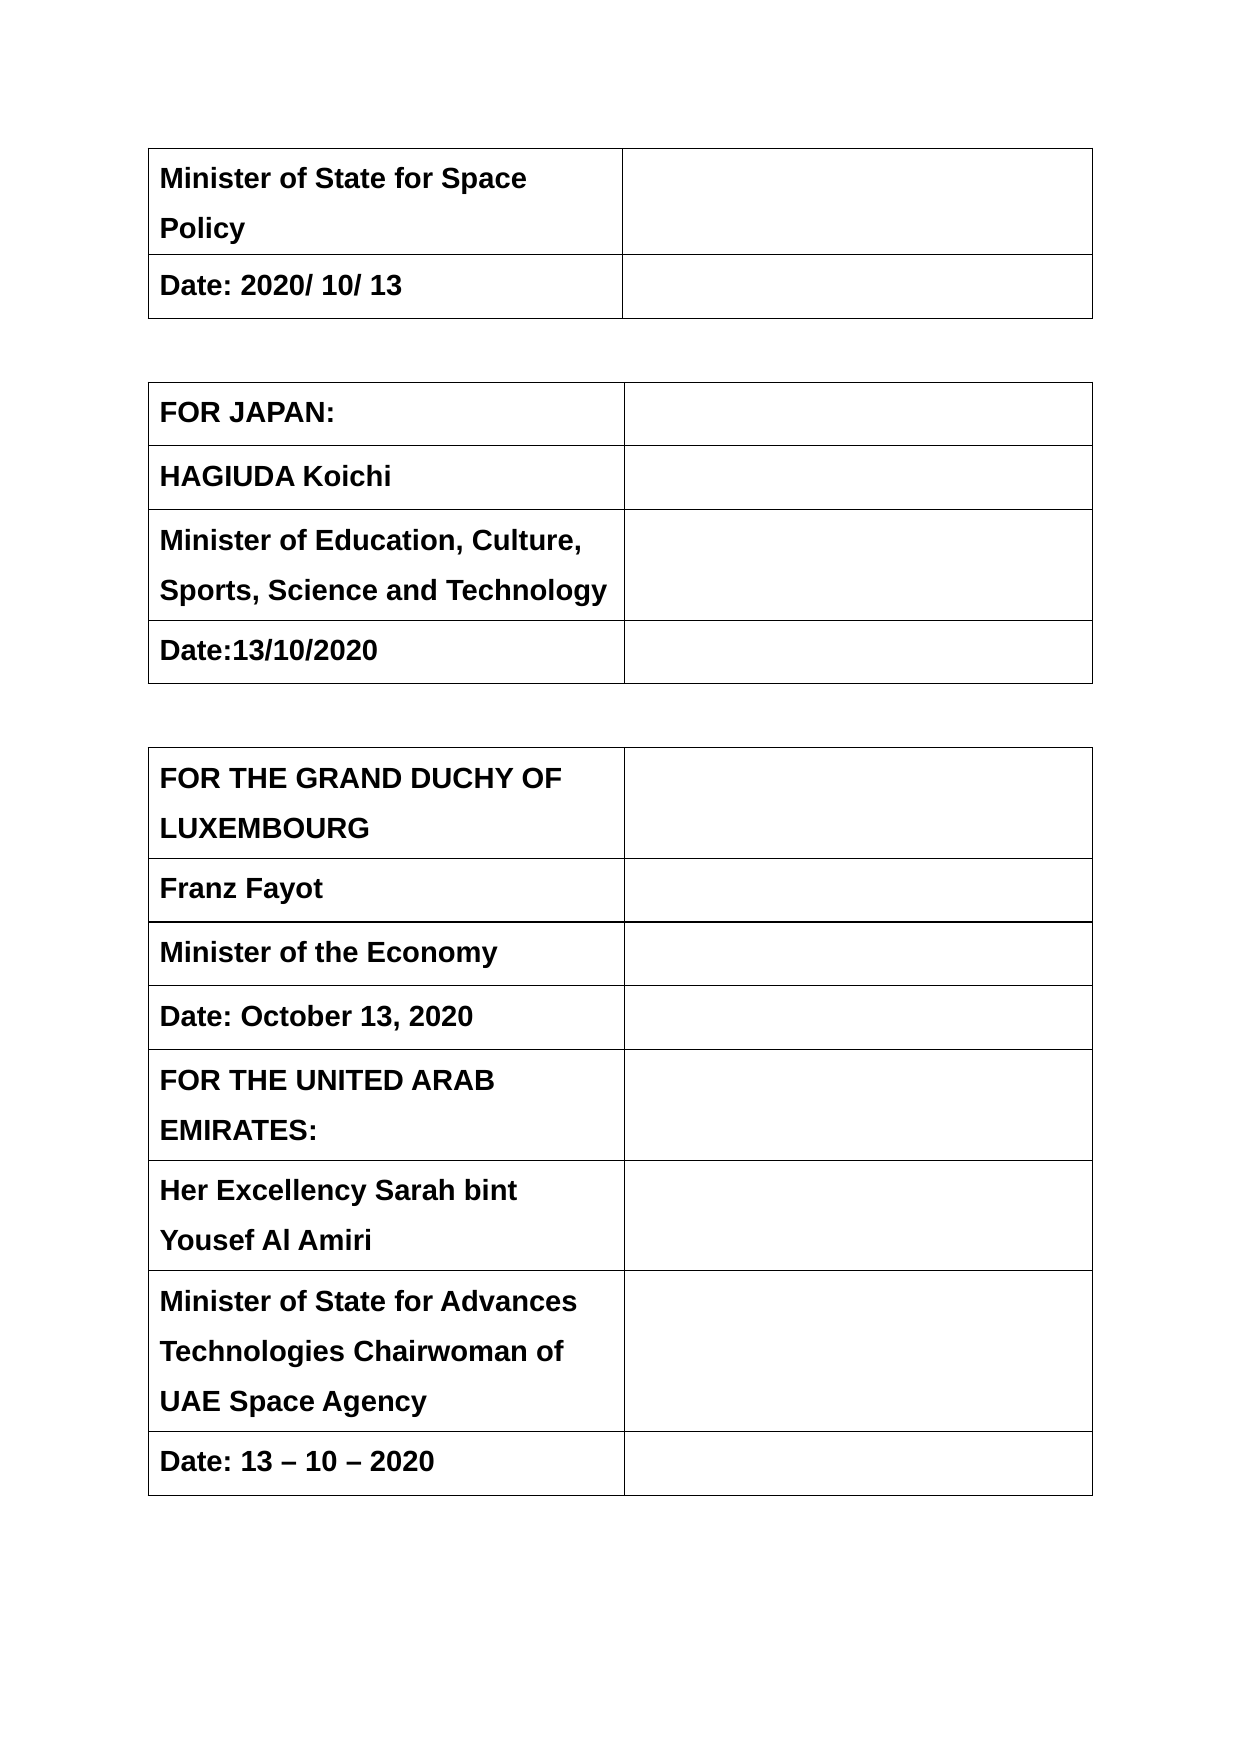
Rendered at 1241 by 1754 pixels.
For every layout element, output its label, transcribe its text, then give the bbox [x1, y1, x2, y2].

table_cell Date: 2020/ 10/ 13 [149, 255, 622, 318]
table_cell [625, 1161, 1092, 1270]
table_cell Franz Fayot [149, 859, 624, 921]
table_header [625, 748, 1092, 858]
table_cell Date: 13 – 10 – 2020 [149, 1432, 624, 1494]
table_cell [625, 986, 1092, 1049]
table_cell Her Excellency Sarah bint Yousef Al Amiri [149, 1161, 624, 1270]
table_cell [625, 621, 1092, 683]
table_cell [625, 923, 1092, 985]
table_cell [625, 1050, 1092, 1159]
table_cell Minister of the Economy [149, 923, 624, 985]
table_cell Minister of State for Space Policy [149, 149, 622, 254]
table_cell [625, 1432, 1092, 1494]
table_cell [625, 1271, 1092, 1431]
table_cell [623, 255, 1092, 318]
table_cell Date:13/10/2020 [149, 621, 624, 683]
table_cell FOR THE UNITED ARAB EMIRATES: [149, 1050, 624, 1159]
table_cell [623, 149, 1092, 254]
table_cell [625, 446, 1092, 509]
table_header FOR THE GRAND DUCHY OF LUXEMBOURG [149, 748, 624, 858]
table_cell HAGIUDA Koichi [149, 446, 624, 509]
table_header FOR JAPAN: [149, 383, 624, 445]
table_cell [625, 859, 1092, 921]
table_cell Date: October 13, 2020 [149, 986, 624, 1049]
table_cell [625, 510, 1092, 619]
table_cell Minister of State for Advances Technologies Chairwoman of UAE Space Agency [149, 1271, 624, 1431]
table_cell Minister of Education, Culture, Sports, Science and Technology [149, 510, 624, 619]
table_header [625, 383, 1092, 445]
